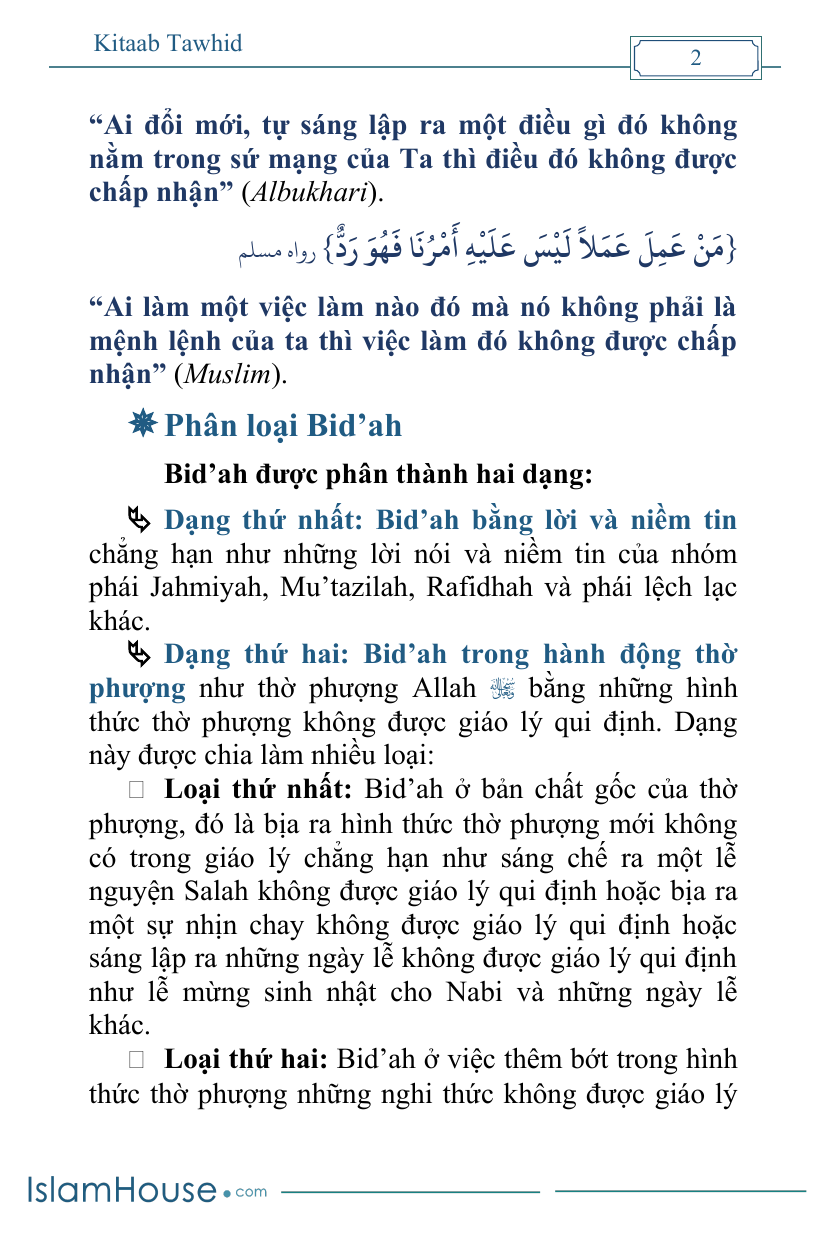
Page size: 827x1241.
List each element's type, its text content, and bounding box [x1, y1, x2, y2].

text “Ai đổi mới, tự sáng lập ra một điều gì đó không nằm trong sứ mạng của Ta thì điều đó không được chấp nhận” (Albukhari). [89, 107, 738, 208]
text “Ai làm một việc làm nào đó mà nó không phải là mệnh lệnh của ta thì việc làm đó không được chấp nhận” (Muslim). [89, 289, 738, 390]
list Dạng thứ nhất: Bid’ah bằng lời và niềm tin chẳng hạn như những lời nói và niềm tin của nhóm phái Jahmiyah, Mu’tazilah, Rafidhah và phái lệch lạc khác. [89, 502, 738, 637]
list Phân loại Bid’ah [89, 402, 738, 444]
list Loại thứ nhất: Bid’ah ở bản chất gốc của thờ phượng, đó là bịa ra hình thức thờ phượng mới không có trong giáo lý chẳng hạn như sáng chế ra một lễ nguyện Salah không được giáo lý qui định hoặc bịa ra một sự nhịn chay không được giáo lý qui định hoặc sáng lập ra những ngày lễ không được giáo lý qui định như lễ mừng sinh nhật cho Nabi và những ngày lễ khác. [89, 771, 738, 1041]
picture [548, 1170, 807, 1208]
text Bid’ah được phân thành hai dạng: [89, 456, 738, 490]
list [89, 1041, 738, 1110]
list Dạng thứ hai: Bid’ah trong hành động thờ phượng như thờ phượng Allah bằng những hình thức thờ phượng không được giáo lý qui định. Dạng này được chia làm nhiều loại: [89, 637, 738, 771]
text {مَنْ عَمِلَ عَمَلاً لَيْسَ عَلَيْهِ أَمْرُنَا فَهُوَ رَدٌّ} رواه مسلم [89, 221, 738, 277]
picture [20, 1171, 541, 1209]
